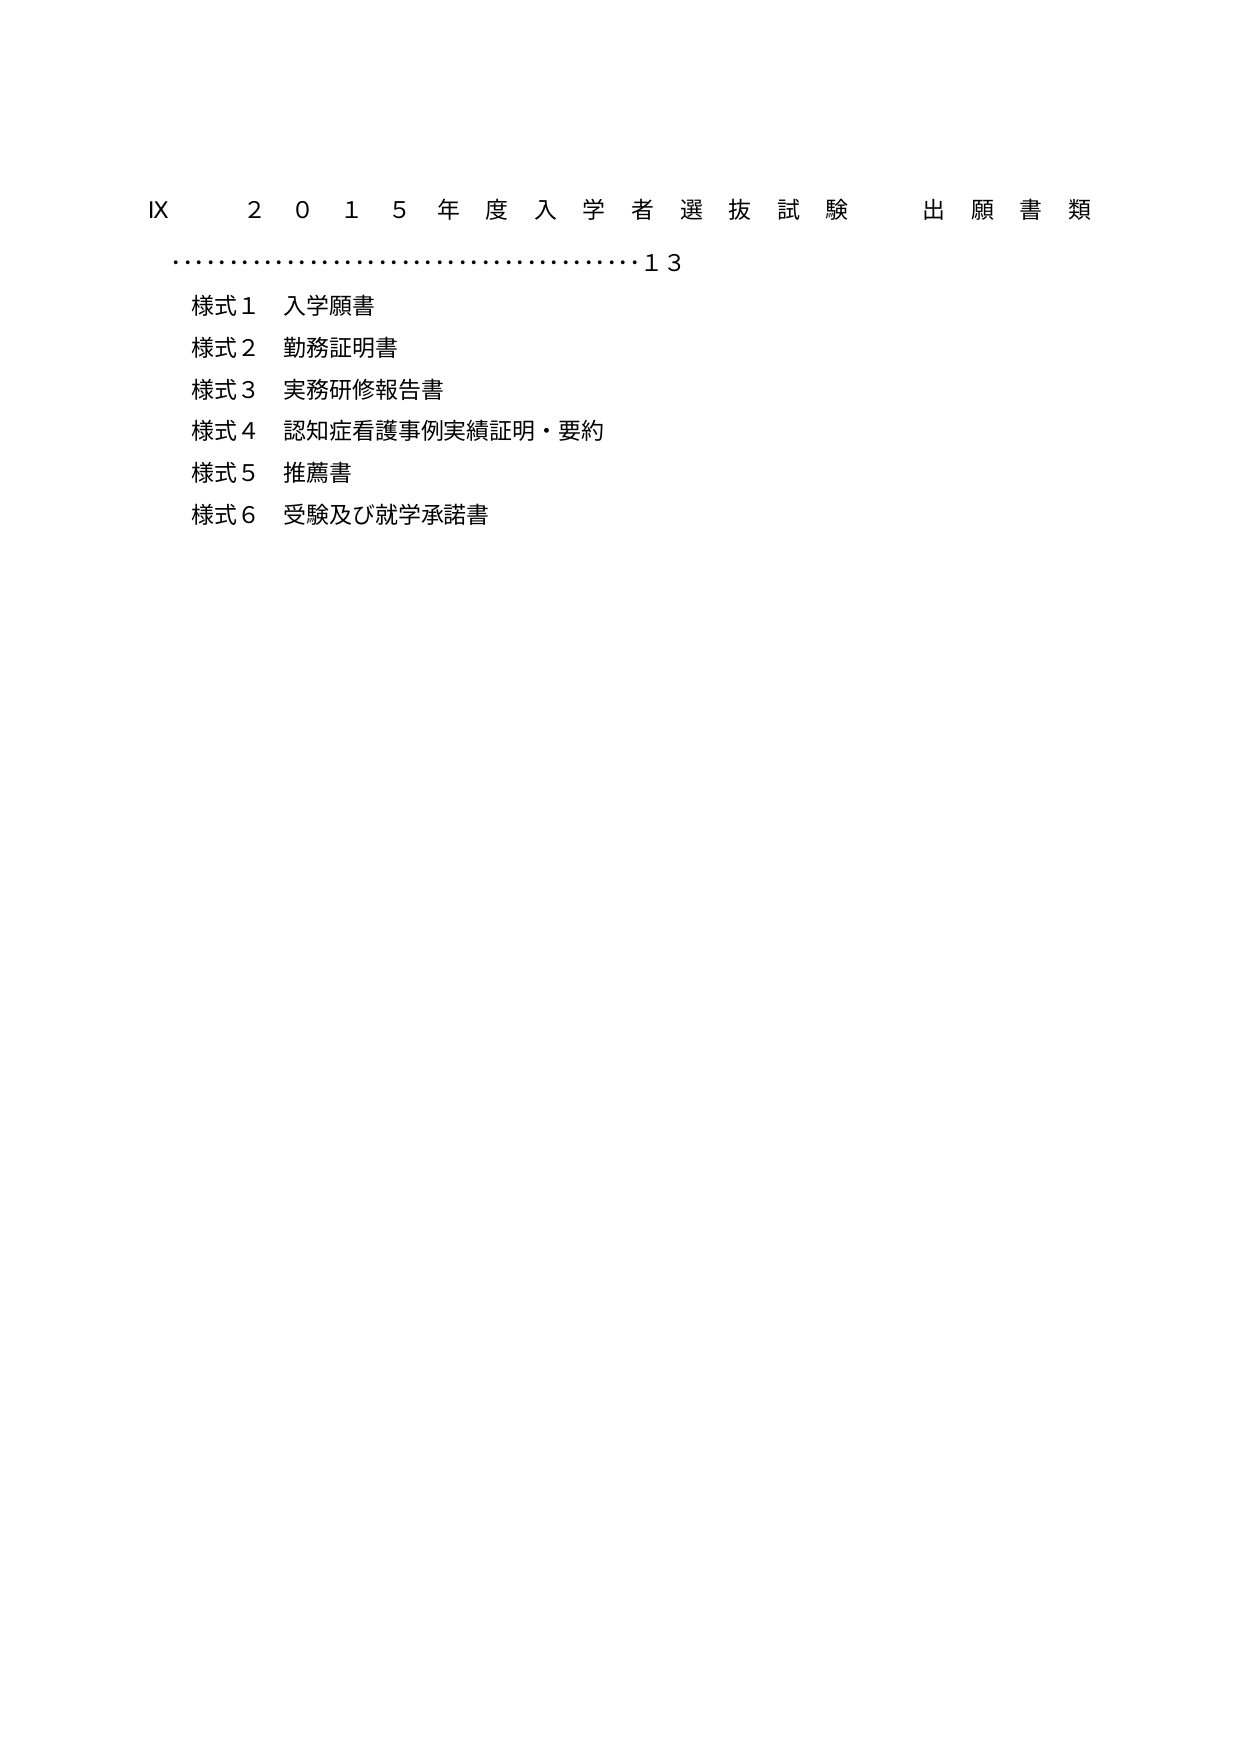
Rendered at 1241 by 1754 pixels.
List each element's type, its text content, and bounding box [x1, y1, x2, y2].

text 様式１ 入学願書 [148, 281, 1092, 323]
text 様式２ 勤務証明書 [148, 323, 1092, 365]
text 様式４ 認知症看護事例実績証明・要約 [148, 406, 1092, 448]
text Ⅸ ２０１５年度入学者選抜試験 出願書類 ･････････････････････････････････････････１３ [148, 177, 1092, 281]
text 様式３ 実務研修報告書 [148, 365, 1092, 406]
text 様式５ 推薦書 [148, 448, 1092, 490]
text 様式６ 受験及び就学承諾書 [148, 490, 1092, 531]
